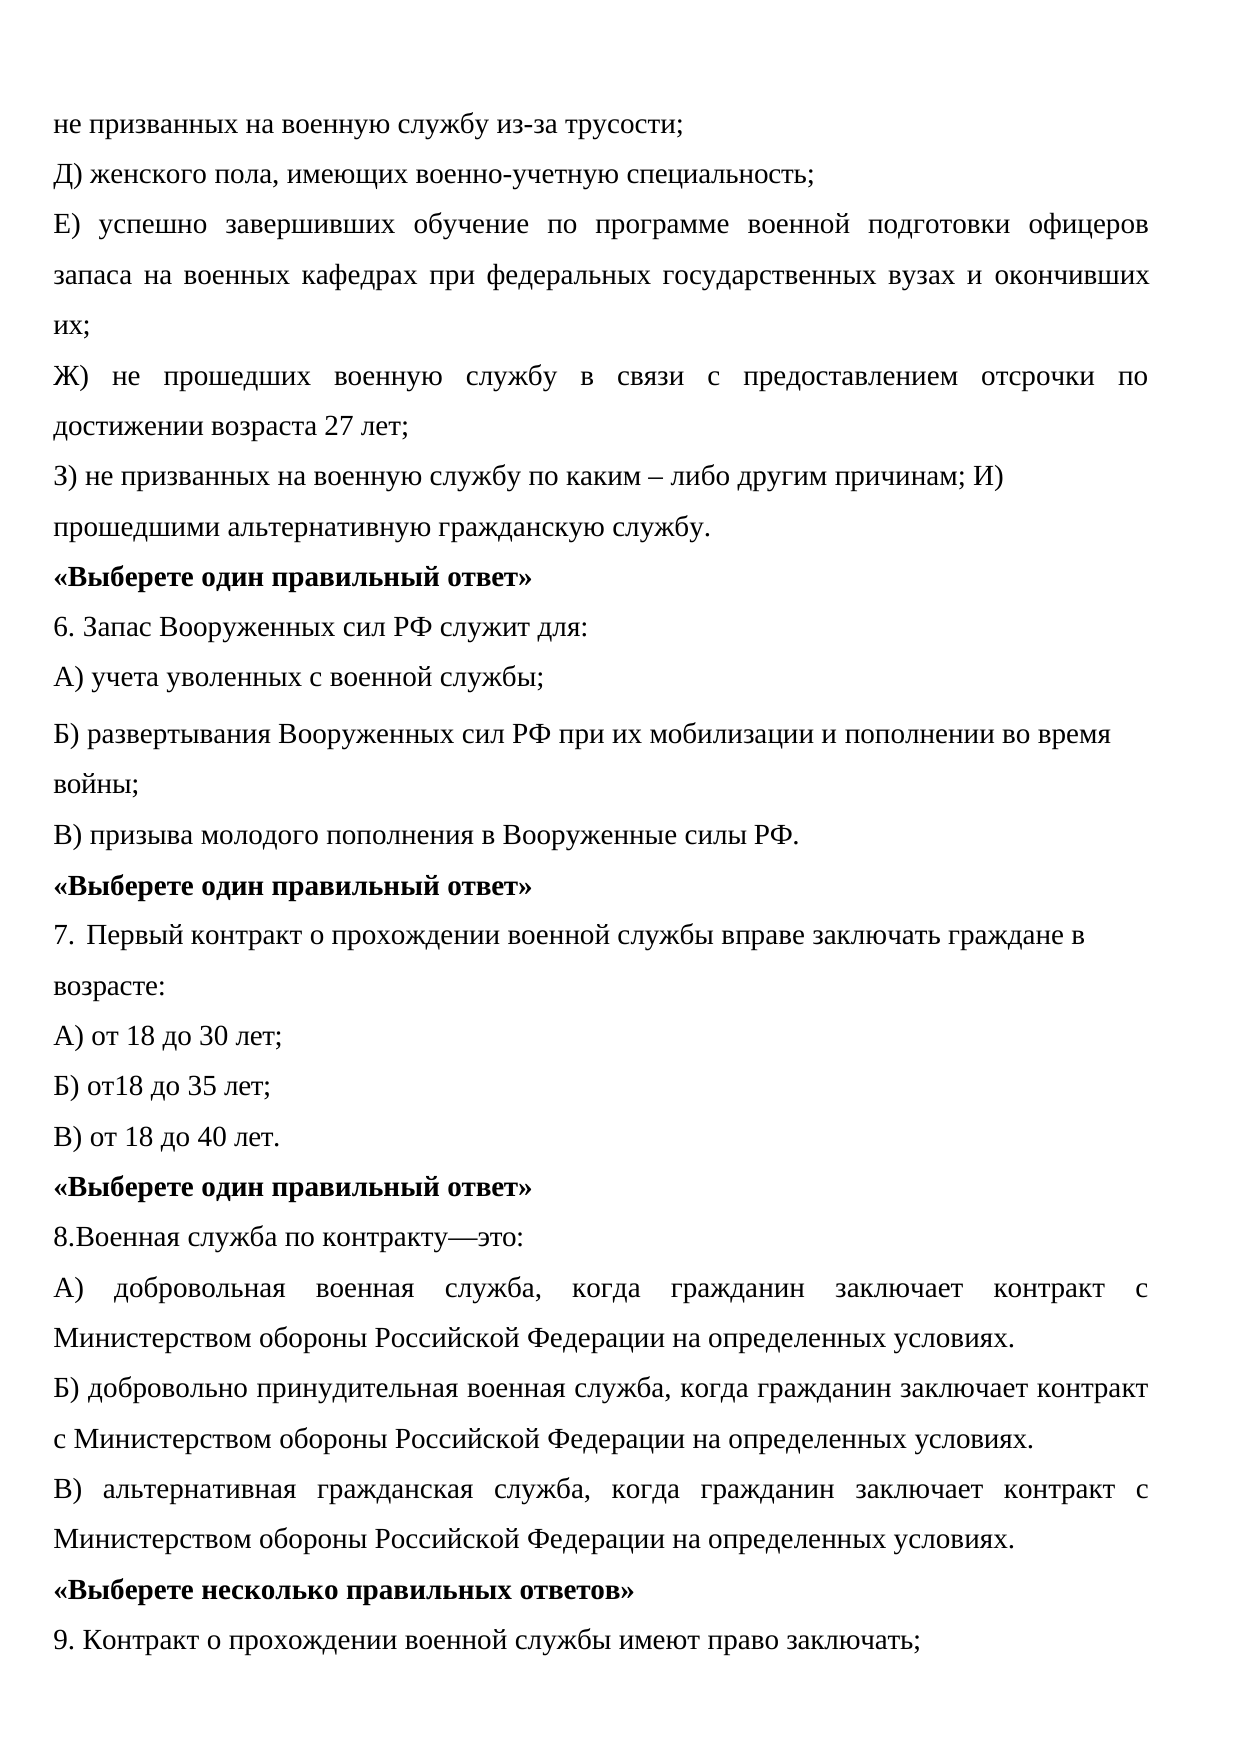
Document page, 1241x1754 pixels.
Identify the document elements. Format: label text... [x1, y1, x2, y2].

subtitle «Выберете один правильный ответ» [53, 868, 1190, 901]
text В) альтернативная гражданская служба, когда гражданин заключает контракт с Министерством обороны Российской Федерации на определенных условиях. [53, 1471, 1149, 1555]
subtitle «Выберете несколько правильных ответов» [53, 1572, 1190, 1606]
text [53, 106, 1014, 140]
text А) от 18 до 30 лет; [53, 1018, 318, 1052]
list Контракт о прохождении военной службы имеют право заключать; [53, 1622, 1190, 1656]
text Ж) не прошедших военную службу в связи с предоставлением отсрочки по достижении возраста 27 лет; [53, 358, 1149, 442]
text В) от 18 до 40 лет. [53, 1119, 318, 1152]
text Б) добровольно принудительная военная служба, когда гражданин заключает контракт с Министерством обороны Российской Федерации на определенных условиях. [53, 1371, 1149, 1454]
list Запас Вооруженных сил РФ служит для: А) учета уволенных с военной службы; [53, 609, 622, 693]
subtitle «Выберете один правильный ответ» [53, 559, 1190, 593]
subtitle «Выберете один правильный ответ» [53, 1169, 1190, 1203]
text В) призыва молодого пополнения в Вооруженные силы РФ. [53, 817, 1190, 851]
text Б) развертывания Вооруженных сил РФ при их мобилизации и пополнении во время войны; [53, 716, 1190, 800]
list Военная служба по контракту—это: [53, 1219, 1190, 1253]
text З) не призванных на военную службу по каким – либо другим причинам; И) прошедшими альтернативную гражданскую службу. [53, 458, 1014, 542]
list Первый контракт о прохождении военной службы вправе заключать граждане в возрасте: [53, 917, 1149, 1001]
text А) добровольная военная служба, когда гражданин заключает контракт с Министерством обороны Российской Федерации на определенных условиях. [53, 1270, 1149, 1354]
text Д) женского пола, имеющих военно-учетную специальность; [53, 157, 1190, 190]
text Е) успешно завершивших обучение по программе военной подготовки офицеров запаса на военных кафедрах при федеральных государственных вузах и окончивших их; [53, 207, 1150, 341]
text Б) от18 до 35 лет; [53, 1068, 318, 1102]
